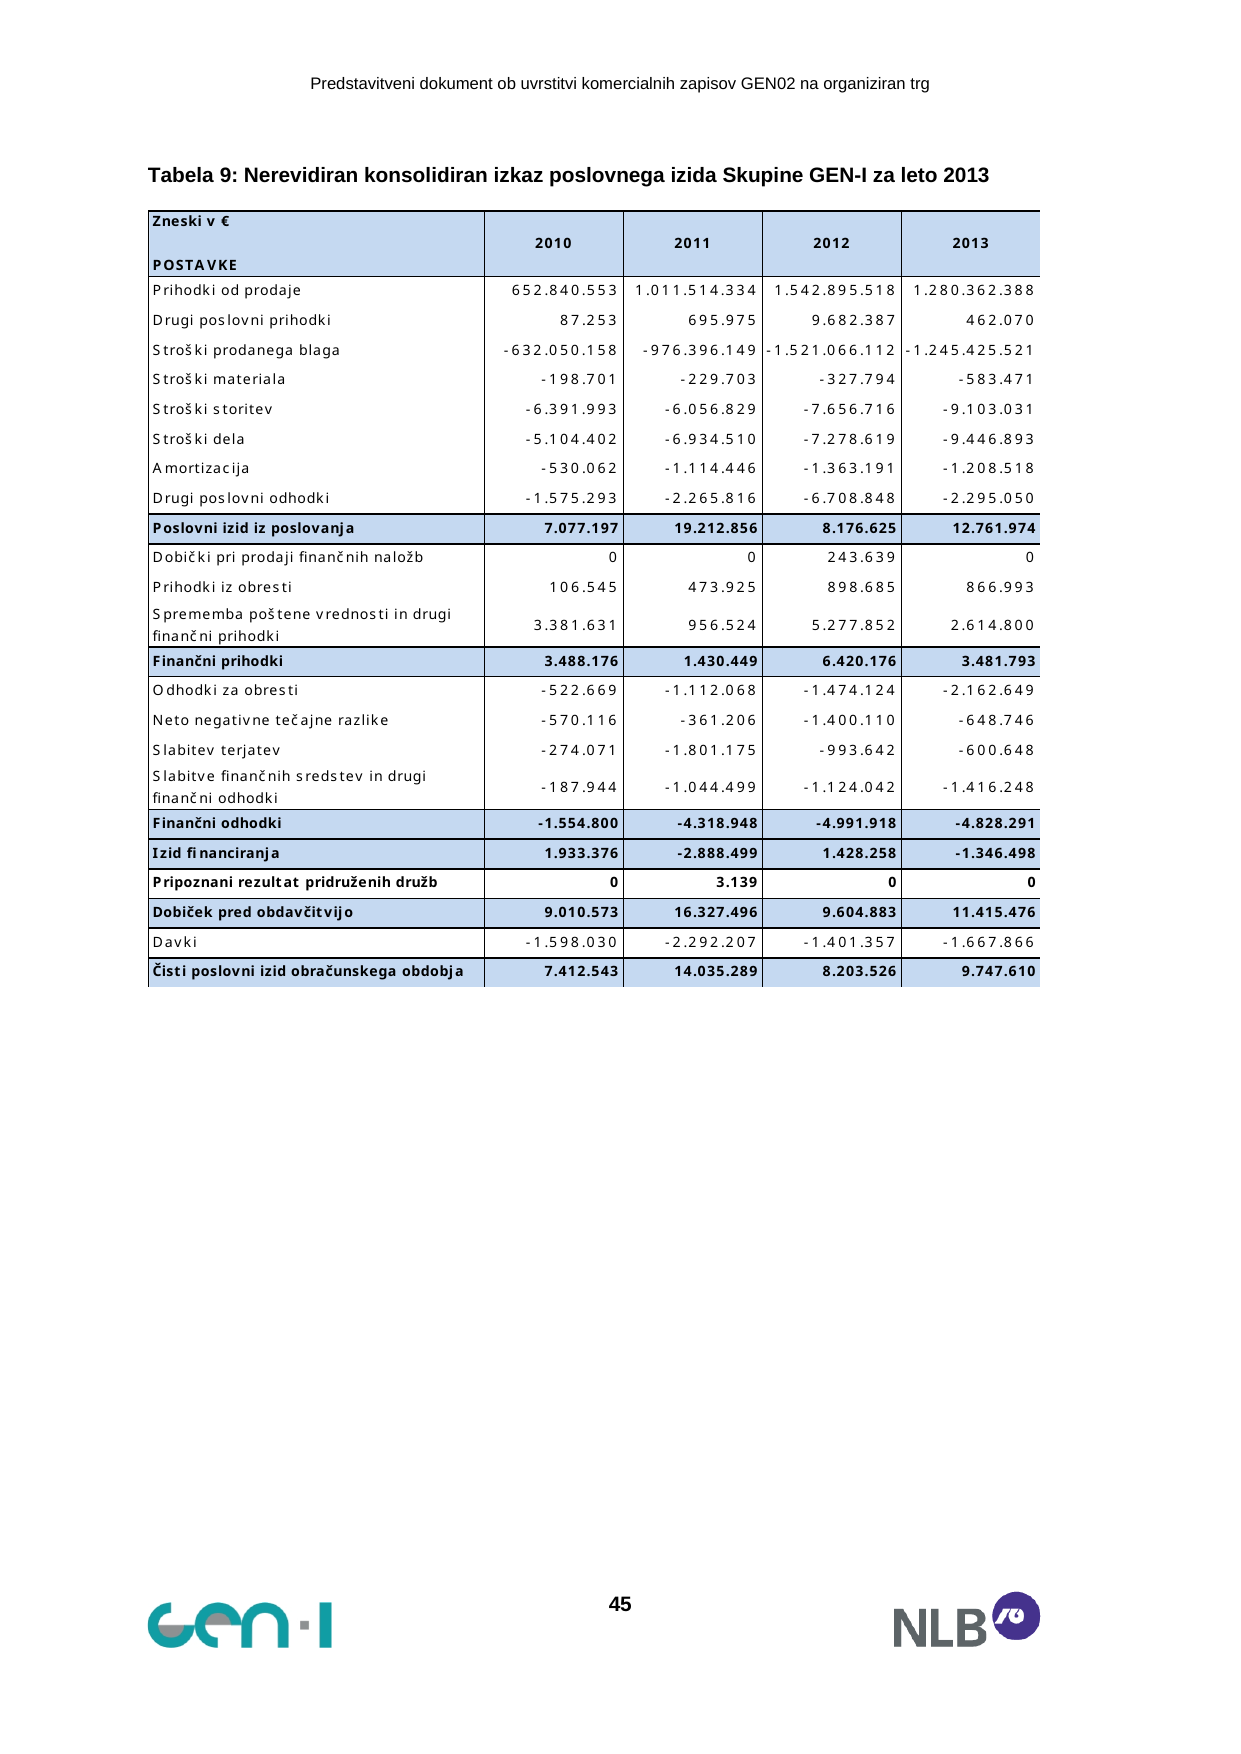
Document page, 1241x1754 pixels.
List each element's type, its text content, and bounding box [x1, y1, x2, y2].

text Tabela 9: Nerevidiran konsolidiran izkaz poslovnega izida Skupine GEN-I za leto 2013 [148, 162, 1092, 186]
picture [147, 1602, 332, 1648]
picture [887, 1591, 1048, 1648]
